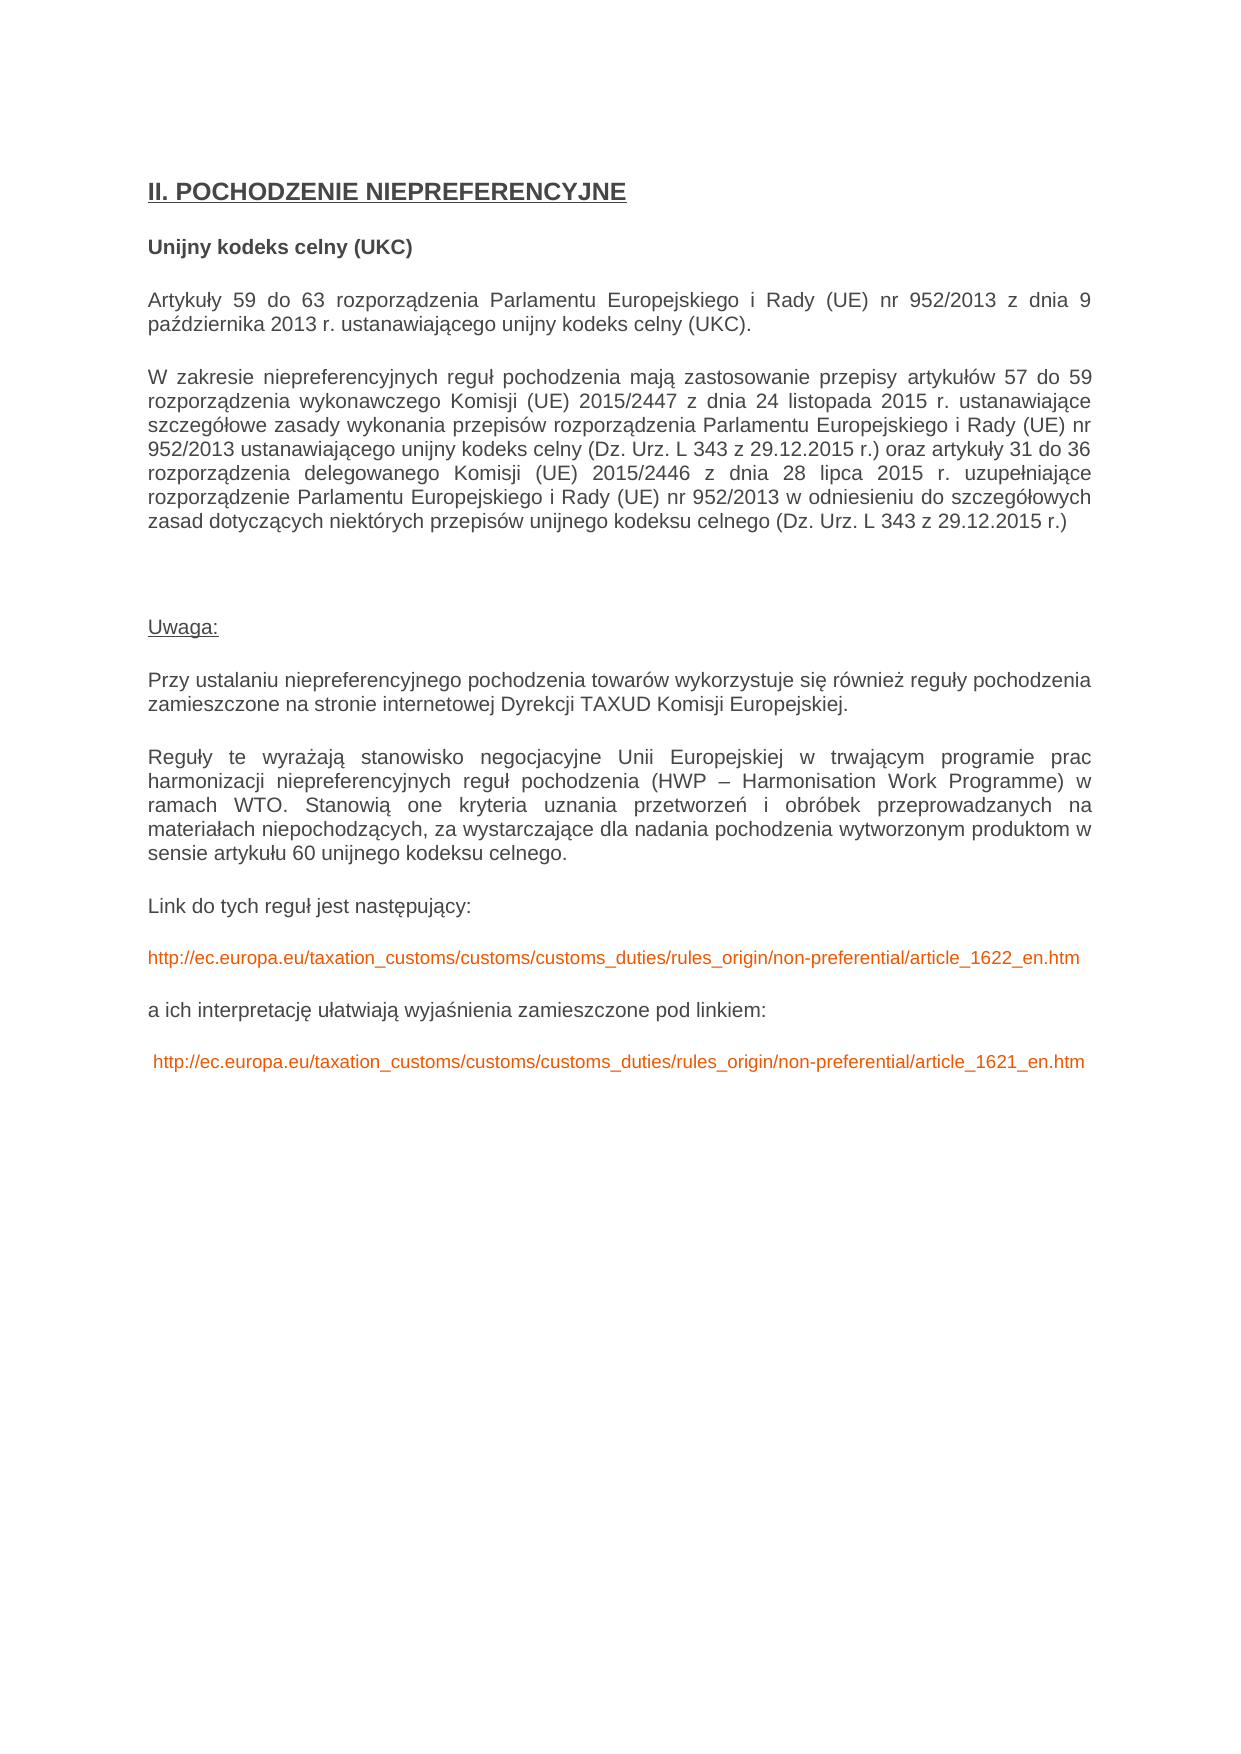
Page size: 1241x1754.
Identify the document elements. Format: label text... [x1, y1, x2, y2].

text http://ec.europa.eu/taxation_customs/customs/customs_duties/rules_origin/non-preferential/article_1622_en.htm [148, 947, 1093, 969]
text II. POCHODZENIE NIEPREFERENCYJNE [148, 177, 1093, 206]
text a ich interpretację ułatwiają wyjaśnienia zamieszczone pod linkiem: [148, 998, 1093, 1022]
text Reguły te wyrażają stanowisko negocjacyjne Unii Europejskiej w trwającym programie prac harmonizacji niepreferencyjnych reguł pochodzenia (HWP – Harmonisation Work Programme) w ramach WTO. Stanowią one kryteria uznania przetworzeń i obróbek przeprowadzanych na materiałach niepochodzących, za wystarczające dla nadania pochodzenia wytworzonym produktom w sensie artykułu 60 unijnego kodeksu celnego. [148, 745, 1093, 865]
text Artykuły 59 do 63 rozporządzenia Parlamentu Europejskiego i Rady (UE) nr 952/2013 z dnia 9 października 2013 r. ustanawiającego unijny kodeks celny (UKC). [148, 288, 1093, 336]
text W zakresie niepreferencyjnych reguł pochodzenia mają zastosowanie przepisy artykułów 57 do 59 rozporządzenia wykonawczego Komisji (UE) 2015/2447 z dnia 24 listopada 2015 r. ustanawiające szczegółowe zasady wykonania przepisów rozporządzenia Parlamentu Europejskiego i Rady (UE) nr 952/2013 ustanawiającego unijny kodeks celny (Dz. Urz. L 343 z 29.12.2015 r.) oraz artykuły 31 do 36 rozporządzenia delegowanego Komisji (UE) 2015/2446 z dnia 28 lipca 2015 r. uzupełniające rozporządzenie Parlamentu Europejskiego i Rady (UE) nr 952/2013 w odniesieniu do szczegółowych zasad dotyczących niektórych przepisów unijnego kodeksu celnego (Dz. Urz. L 343 z 29.12.2015 r.) [148, 365, 1093, 533]
text Link do tych reguł jest następujący: [148, 894, 1093, 918]
text Unijny kodeks celny (UKC) [148, 235, 1093, 259]
text http://ec.europa.eu/taxation_customs/customs/customs_duties/rules_origin/non-preferential/article_1621_en.htm [148, 1051, 1093, 1073]
text Uwaga: [148, 615, 1093, 639]
text Przy ustalaniu niepreferencyjnego pochodzenia towarów wykorzystuje się również reguły pochodzenia zamieszczone na stronie internetowej Dyrekcji TAXUD Komisji Europejskiej. [148, 668, 1093, 716]
